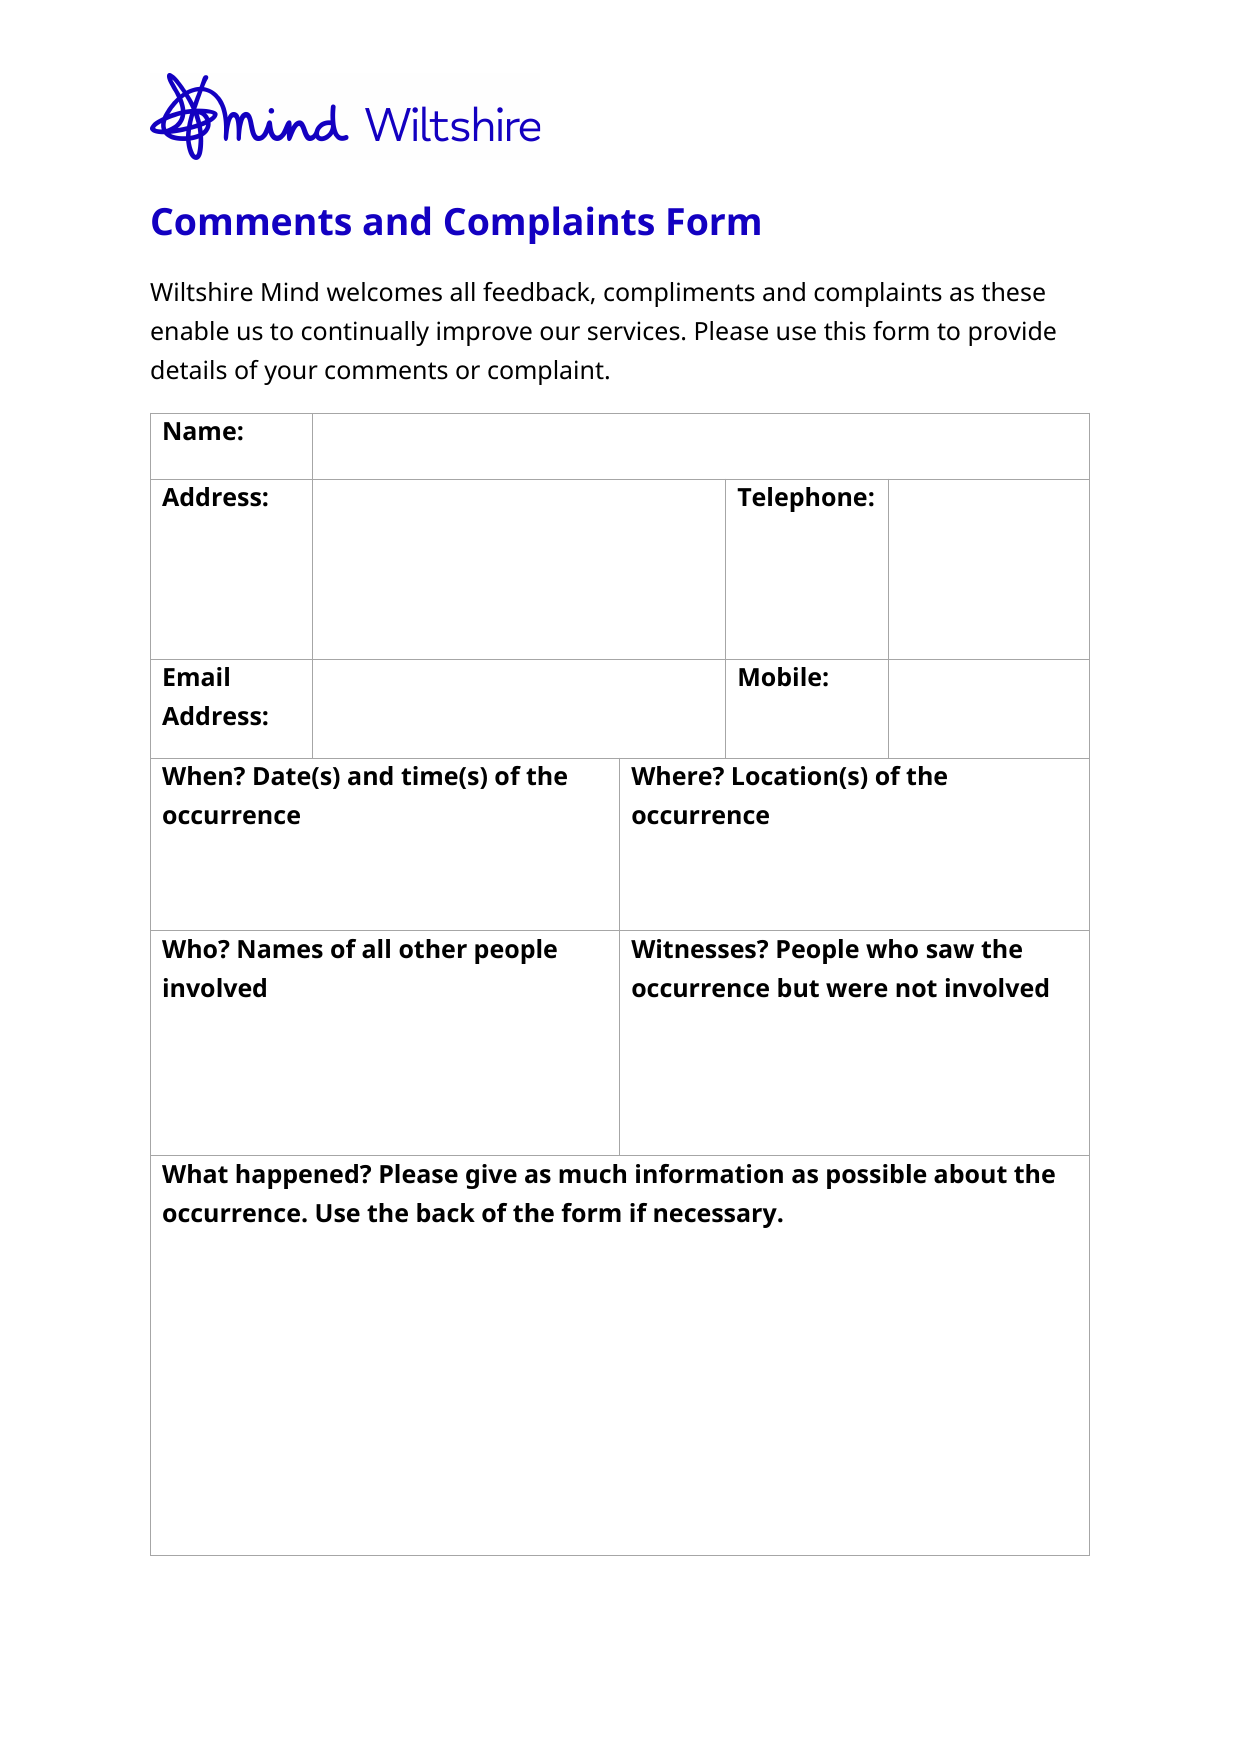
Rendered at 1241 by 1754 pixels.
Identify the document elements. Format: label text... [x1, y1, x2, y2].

table_cell Mobile: [726, 660, 888, 758]
table_cell [889, 480, 1089, 659]
table_cell Who? Names of all other people involved [151, 931, 619, 1155]
table_cell Email Address: [151, 660, 312, 758]
table_cell When? Date(s) and time(s) of the occurrence [151, 759, 619, 930]
table_header Name: [151, 414, 312, 478]
table_cell [313, 660, 725, 758]
table_header [313, 414, 1089, 478]
text Comments and Complaints Form [150, 195, 1090, 246]
table_cell Witnesses? People who saw the occurrence but were not involved [620, 931, 1089, 1155]
table_cell [313, 480, 725, 659]
picture [150, 73, 540, 160]
table_cell Telephone: [726, 480, 888, 659]
table_cell Where? Location(s) of the occurrence [620, 759, 1089, 930]
table_cell Address: [151, 480, 312, 659]
table_cell [889, 660, 1089, 758]
text Wiltshire Mind welcomes all feedback, compliments and complaints as these enable us to continually improve our services. Please use this form to provide details of your comments or complaint. [150, 274, 1090, 387]
table_cell What happened? Please give as much information as possible about the occurrence. Use the back of the form if necessary. [151, 1156, 1089, 1555]
